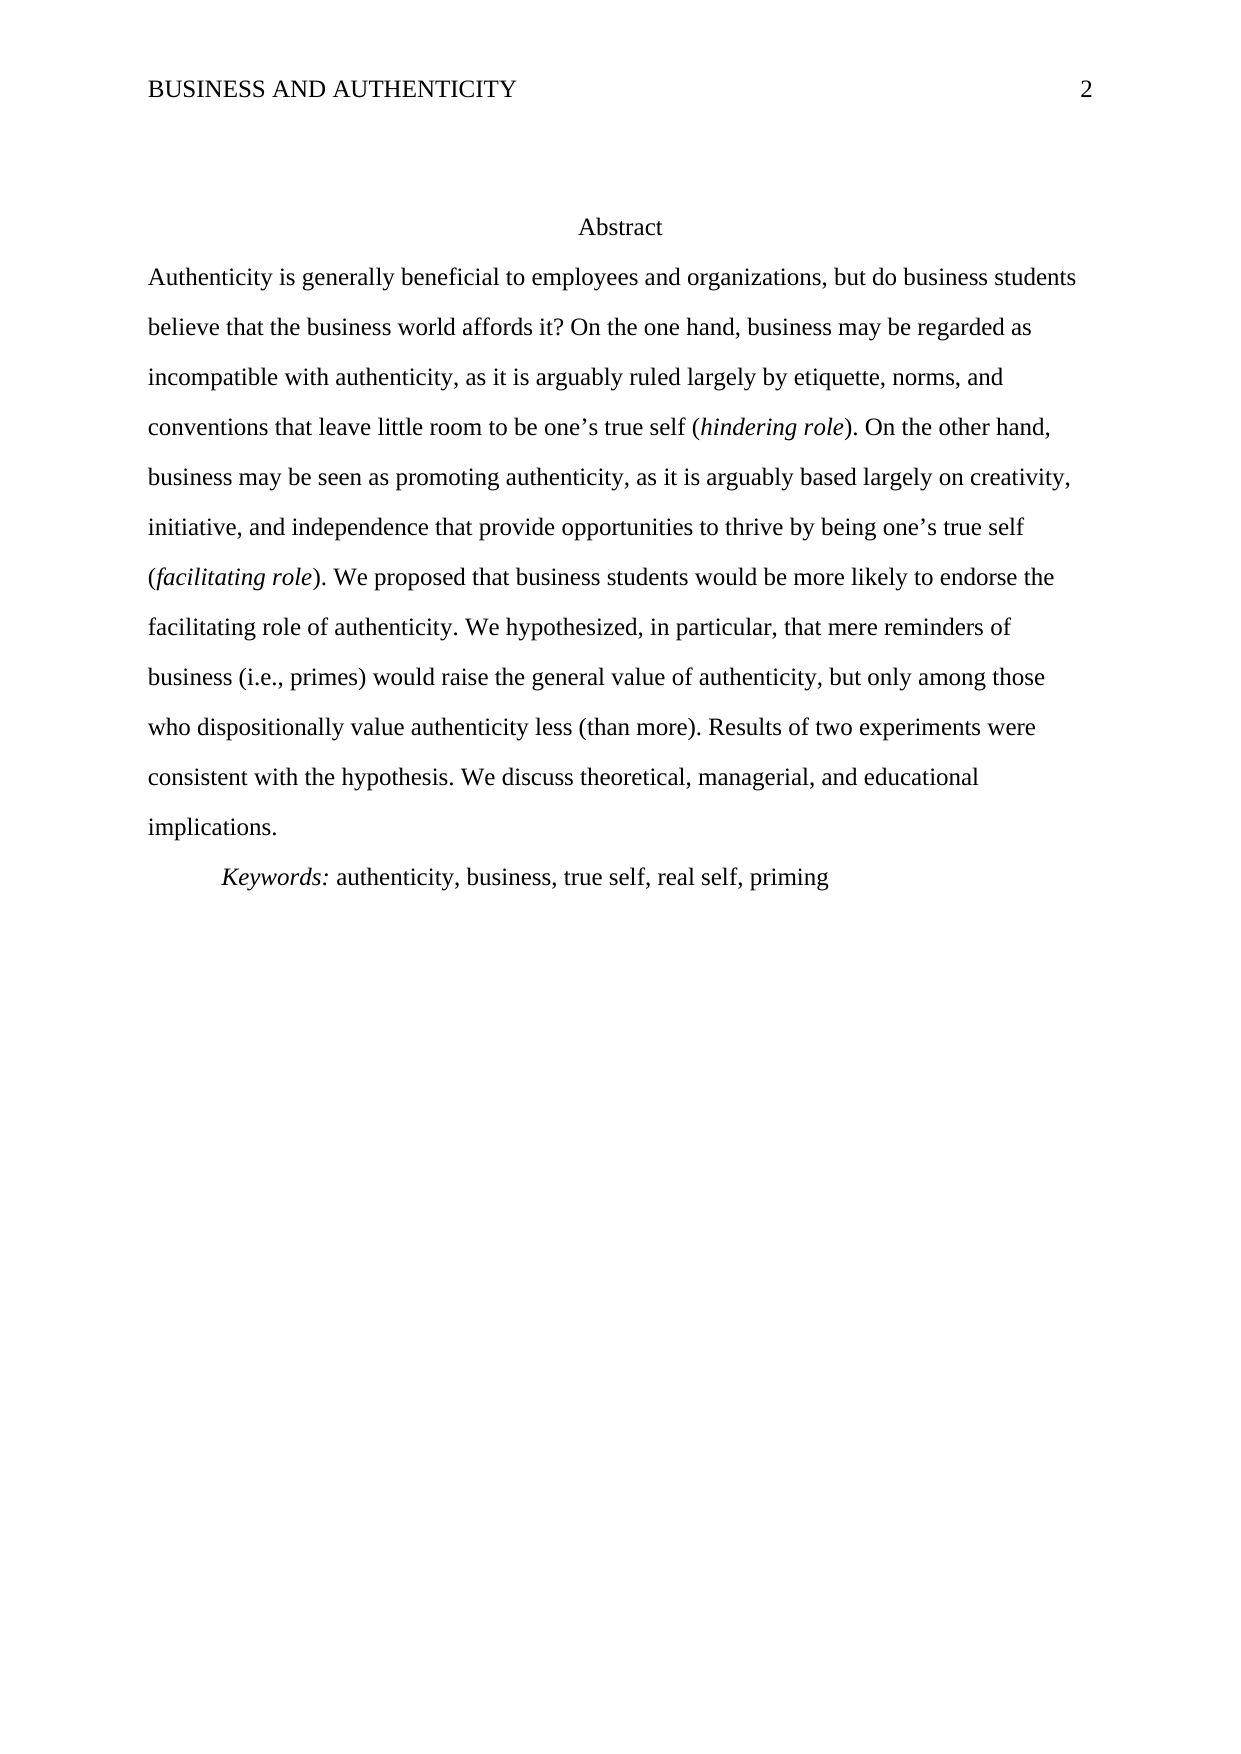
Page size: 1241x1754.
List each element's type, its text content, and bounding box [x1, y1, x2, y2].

text Abstract [148, 195, 1093, 245]
text Keywords: authenticity, business, true self, real self, priming [148, 845, 1093, 895]
text Authenticity is generally beneficial to employees and organizations, but do business students believe that the business world affords it? On the one hand, business may be regarded as incompatible with authenticity, as it is arguably ruled largely by etiquette, norms, and conventions that leave little room to be one’s true self (hindering role). On the other hand, business may be seen as promoting authenticity, as it is arguably based largely on creativity, initiative, and independence that provide opportunities to thrive by being one’s true self (facilitating role). We proposed that business students would be more likely to endorse the facilitating role of authenticity. We hypothesized, in particular, that mere reminders of business (i.e., primes) would raise the general value of authenticity, but only among those who dispositionally value authenticity less (than more). Results of two experiments were consistent with the hypothesis. We discuss theoretical, managerial, and educational implications. [148, 245, 1093, 845]
